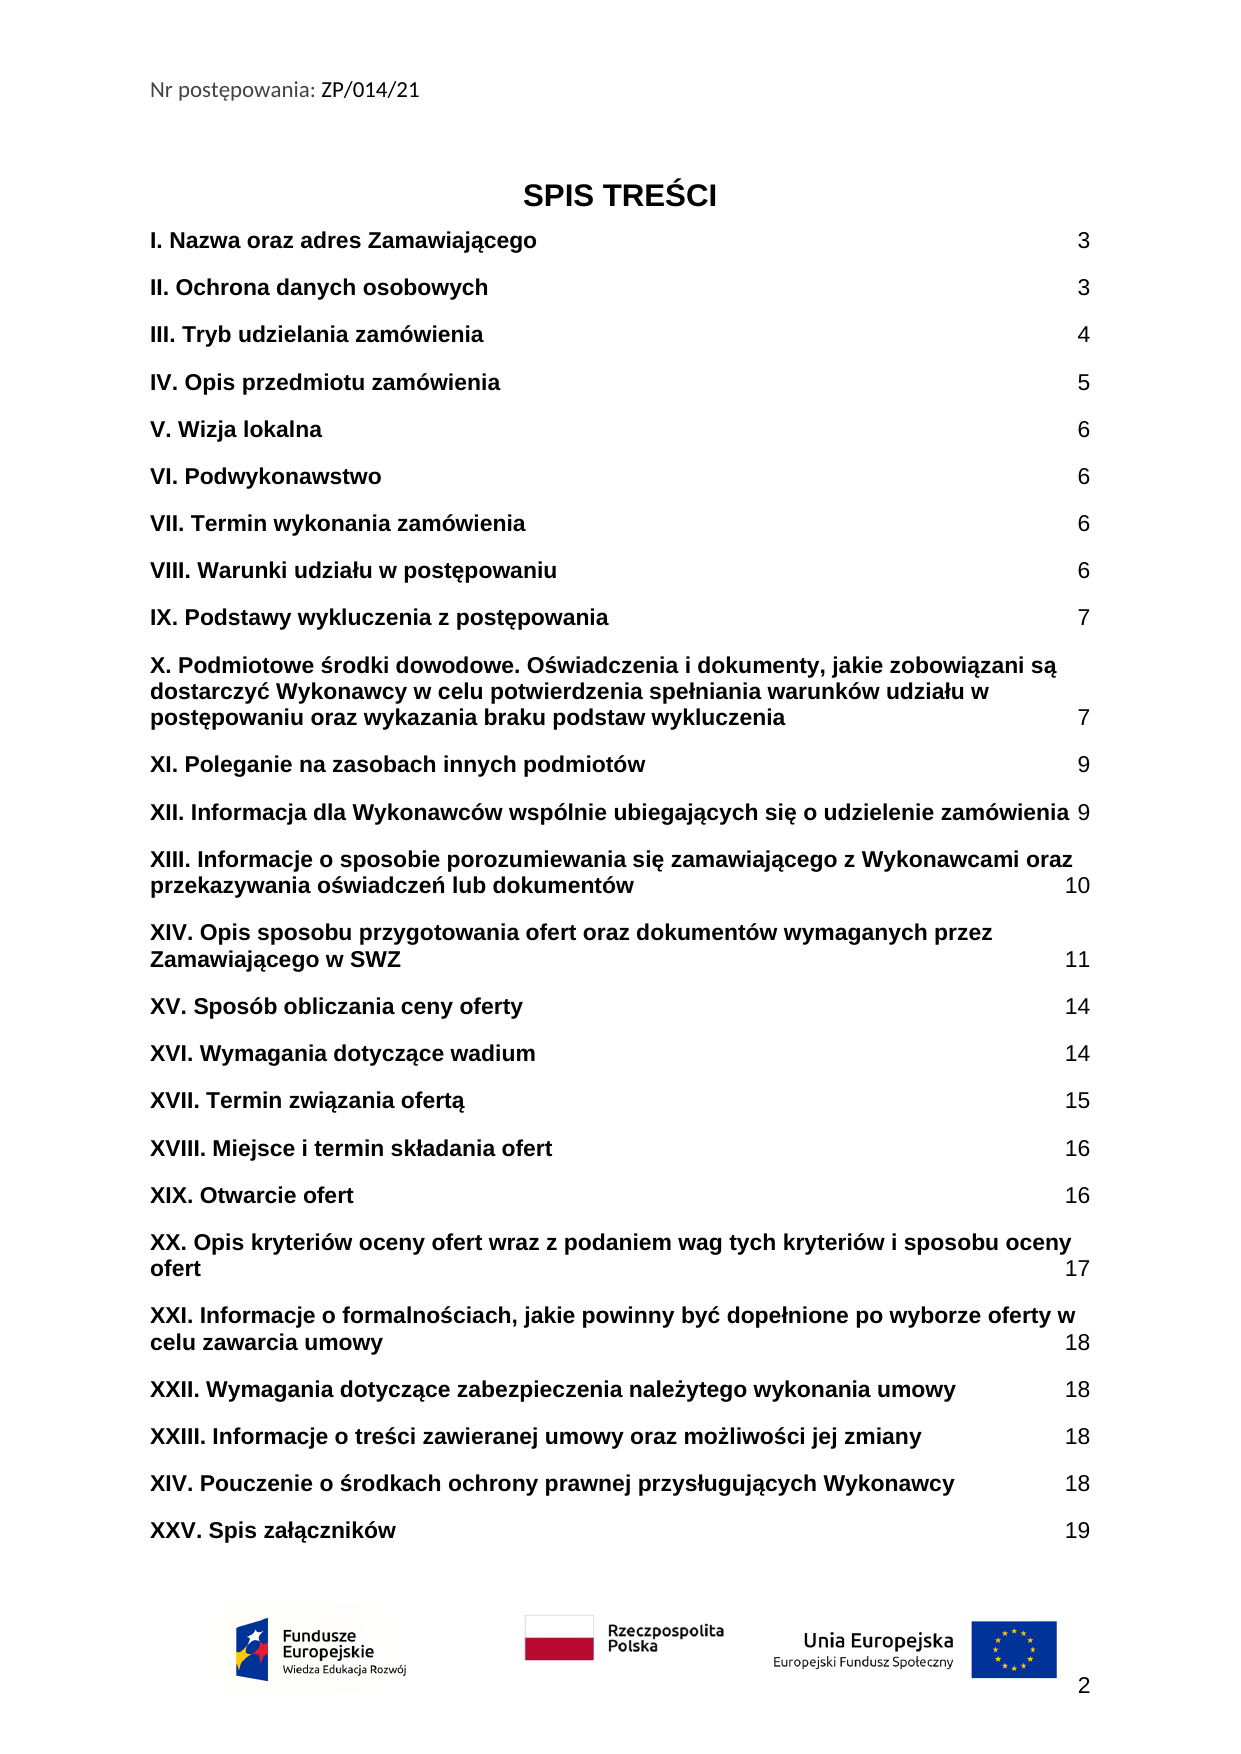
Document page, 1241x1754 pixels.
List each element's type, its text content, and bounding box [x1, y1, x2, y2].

text SPIS TREŚCI [150, 177, 1090, 213]
picture [221, 1595, 1078, 1694]
